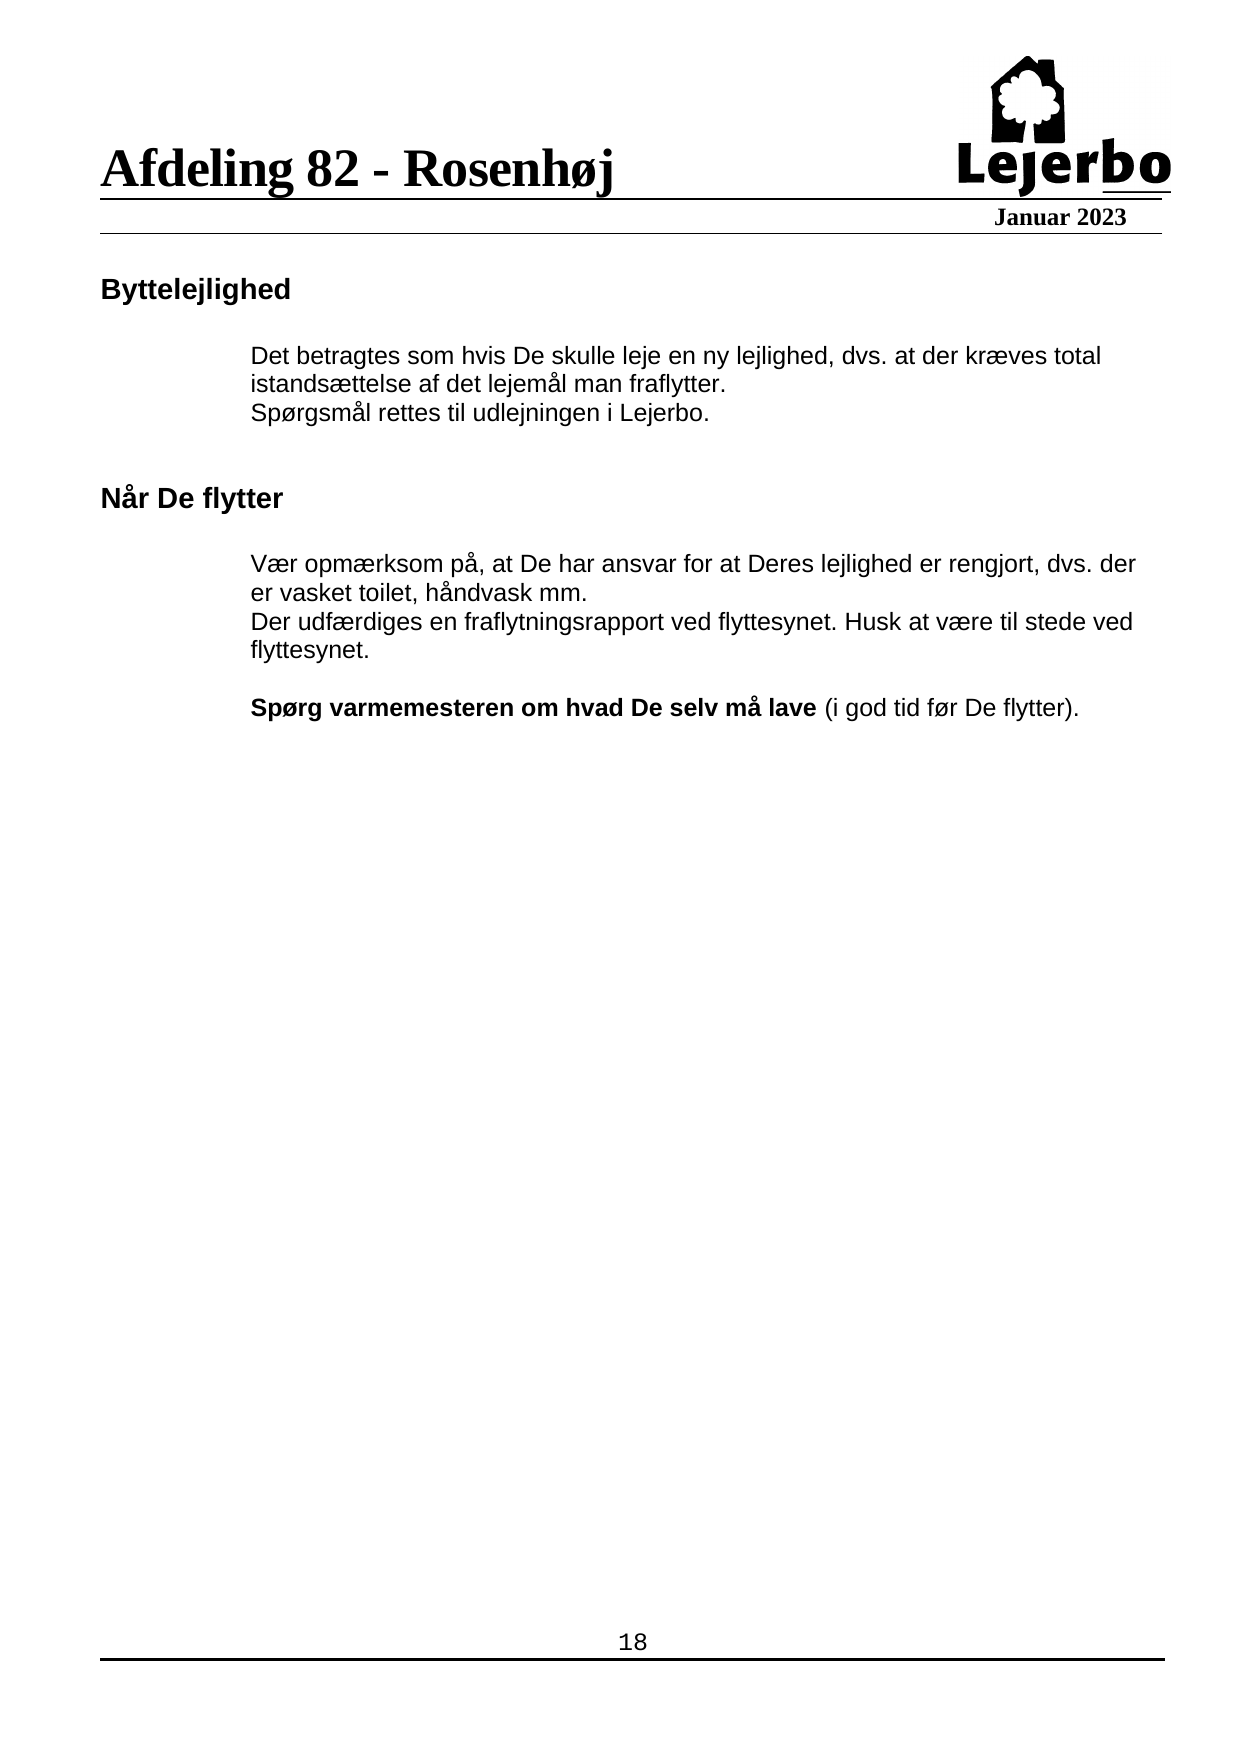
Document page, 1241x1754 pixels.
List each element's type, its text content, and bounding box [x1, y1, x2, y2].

text Spørgsmål rettes til udlejningen i Lejerbo. [250, 398, 1165, 427]
text Spørg varmemesteren om hvad De selv må lave (i god tid før De flytter). [175, 693, 1165, 722]
text Det betragtes som hvis De skulle leje en ny lejlighed, dvs. at der kræves total istandsættelse af det lejemål man fraflytter. [250, 341, 1165, 398]
text Der udfærdiges en fraflytningsrapport ved flyttesynet. Husk at være til stede ved flyttesynet. [250, 607, 1165, 664]
picture [958, 56, 1171, 197]
subtitle Byttelejlighed [100, 272, 1165, 306]
subtitle Når De flytter [100, 481, 1165, 514]
text Vær opmærksom på, at De har ansvar for at Deres lejlighed er rengjort, dvs. der er vasket toilet, håndvask mm. [250, 549, 1165, 607]
